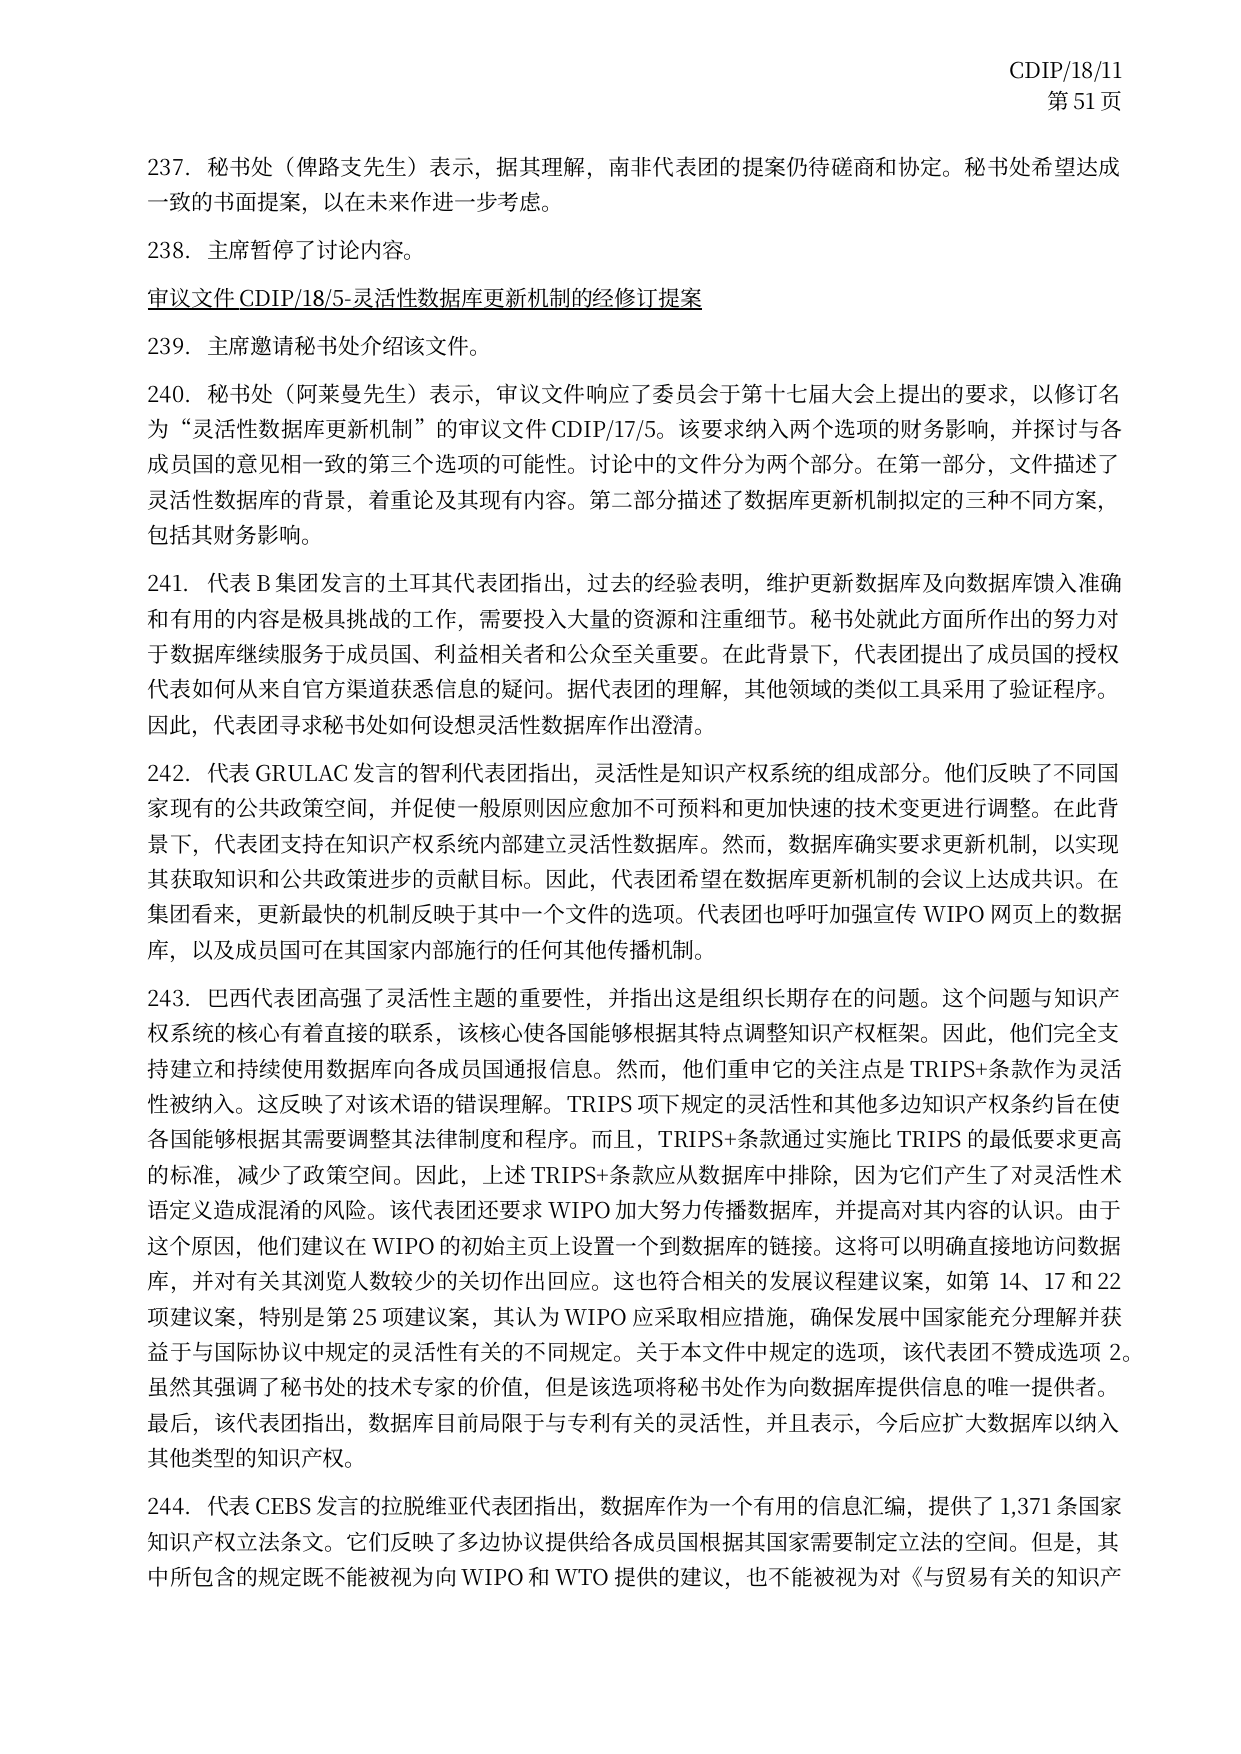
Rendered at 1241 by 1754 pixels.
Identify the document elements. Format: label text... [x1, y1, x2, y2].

text . 秘书处（阿莱曼先生）表示，审议文件响应了委员会于第十七届大会上提出的要求，以修订名为“灵活性数据库更新机制”的审议文件CDIP/17/5。该要求纳入两个选项的财务影响，并探讨与各成员国的意见相一致的第三个选项的可能性。讨论中的文件分为两个部分。在第一部分，文件描述了灵活性数据库的背景，着重论及其现有内容。第二部分描述了数据库更新机制拟定的三种不同方案，包括其财务影响。 [148, 373, 1122, 550]
text . 主席暂停了讨论内容。 [148, 229, 1122, 264]
text . 代表B集团发言的土耳其代表团指出，过去的经验表明，维护更新数据库及向数据库馈入准确和有用的内容是极具挑战的工作，需要投入大量的资源和注重细节。秘书处就此方面所作出的努力对于数据库继续服务于成员国、利益相关者和公众至关重要。在此背景下，代表团提出了成员国的授权代表如何从来自官方渠道获悉信息的疑问。据代表团的理解，其他领域的类似工具采用了验证程序。因此，代表团寻求秘书处如何设想灵活性数据库作出澄清。 [148, 562, 1122, 739]
text 审议文件CDIP/18/5-灵活性数据库更新机制的经修订提案 [148, 277, 1122, 312]
text . 代表GRULAC发言的智利代表团指出，灵活性是知识产权系统的组成部分。他们反映了不同国家现有的公共政策空间，并促使一般原则因应愈加不可预料和更加快速的技术变更进行调整。在此背景下，代表团支持在知识产权系统内部建立灵活性数据库。然而，数据库确实要求更新机制，以实现其获取知识和公共政策进步的贡献目标。因此，代表团希望在数据库更新机制的会议上达成共识。在集团看来，更新最快的机制反映于其中一个文件的选项。代表团也呼吁加强宣传WIPO网页上的数据库，以及成员国可在其国家内部施行的任何其他传播机制。 [148, 752, 1122, 964]
text . 秘书处（俾路支先生）表示，据其理解，南非代表团的提案仍待磋商和协定。秘书处希望达成一致的书面提案，以在未来作进一步考虑。 [148, 146, 1122, 217]
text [148, 1485, 1122, 1592]
text . 巴西代表团高强了灵活性主题的重要性，并指出这是组织长期存在的问题。这个问题与知识产权系统的核心有着直接的联系，该核心使各国能够根据其特点调整知识产权框架。因此，他们完全支持建立和持续使用数据库向各成员国通报信息。然而，他们重申它的关注点是TRIPS+条款作为灵活性被纳入。这反映了对该术语的错误理解。TRIPS项下规定的灵活性和其他多边知识产权条约旨在使各国能够根据其需要调整其法律制度和程序。而且，TRIPS+条款通过实施比TRIPS的最低要求更高的标准，减少了政策空间。因此，上述TRIPS+条款应从数据库中排除，因为它们产生了对灵活性术语定义造成混淆的风险。该代表团还要求WIPO加大努力传播数据库，并提高对其内容的认识。由于这个原因，他们建议在WIPO的初始主页上设置一个到数据库的链接。这将可以明确直接地访问数据库，并对有关其浏览人数较少的关切作出回应。这也符合相关的发展议程建议案，如第14、17和22项建议案，特别是第25项建议案，其认为WIPO应采取相应措施，确保发展中国家能充分理解并获益于与国际协议中规定的灵活性有关的不同规定。关于本文件中规定的选项，该代表团不赞成选项2。虽然其强调了秘书处的技术专家的价值，但是该选项将秘书处作为向数据库提供信息的唯一提供者。最后，该代表团指出，数据库目前局限于与专利有关的灵活性，并且表示，今后应扩大数据库以纳入其他类型的知识产权。 [148, 977, 1122, 1473]
text . 主席邀请秘书处介绍该文件。 [148, 325, 1122, 360]
